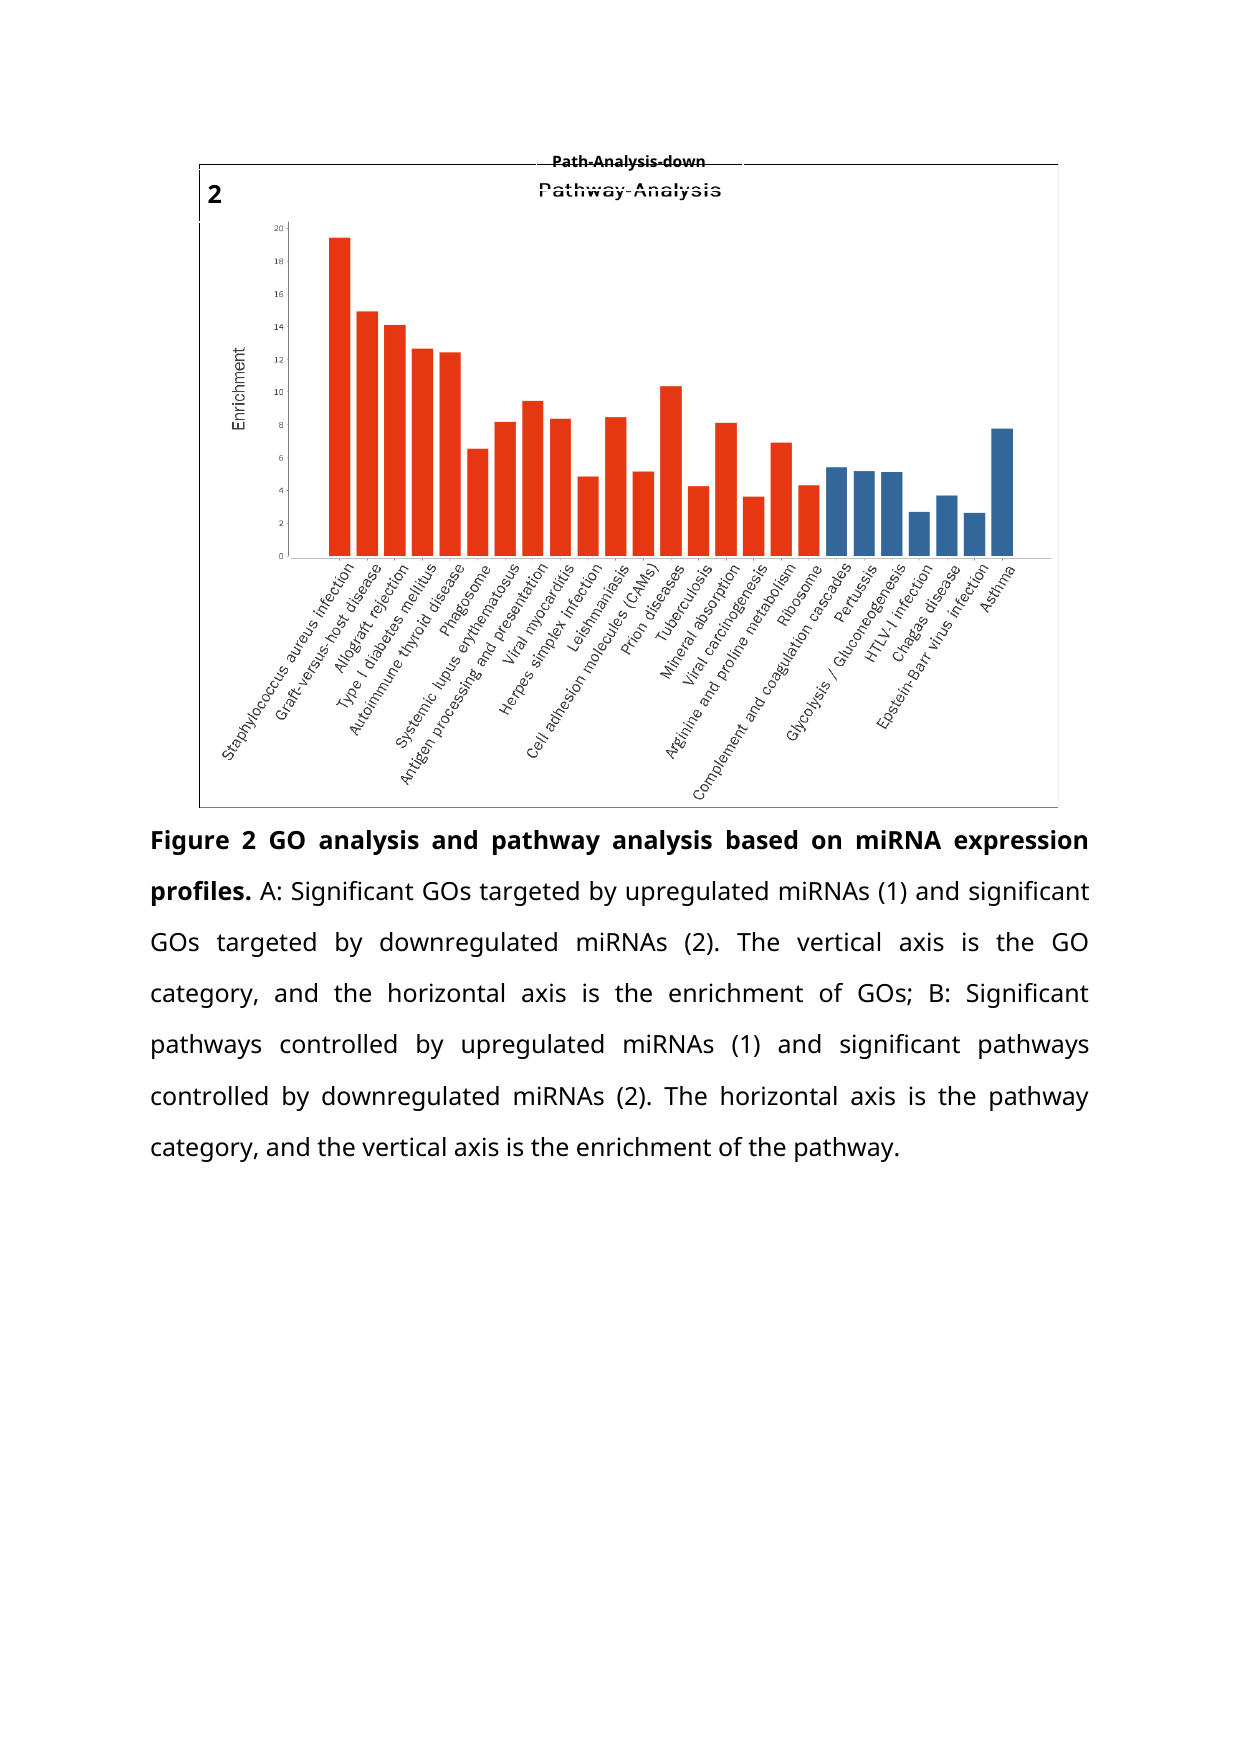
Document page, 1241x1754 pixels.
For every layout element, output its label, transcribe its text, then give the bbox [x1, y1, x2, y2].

text Figure 2 GO analysis and pathway analysis based on miRNA expression profiles. A: Significant GOs targeted by upregulated miRNAs (1) and significant GOs targeted by downregulated miRNAs (2). The vertical axis is the GO category, and the horizontal axis is the enrichment of GOs; B: Significant pathways controlled by upregulated miRNAs (1) and significant pathways controlled by downregulated miRNAs (2). The horizontal axis is the pathway category, and the vertical axis is the enrichment of the pathway. [150, 823, 1090, 1163]
picture [199, 164, 1059, 808]
picture [199, 170, 242, 221]
picture [537, 164, 742, 189]
